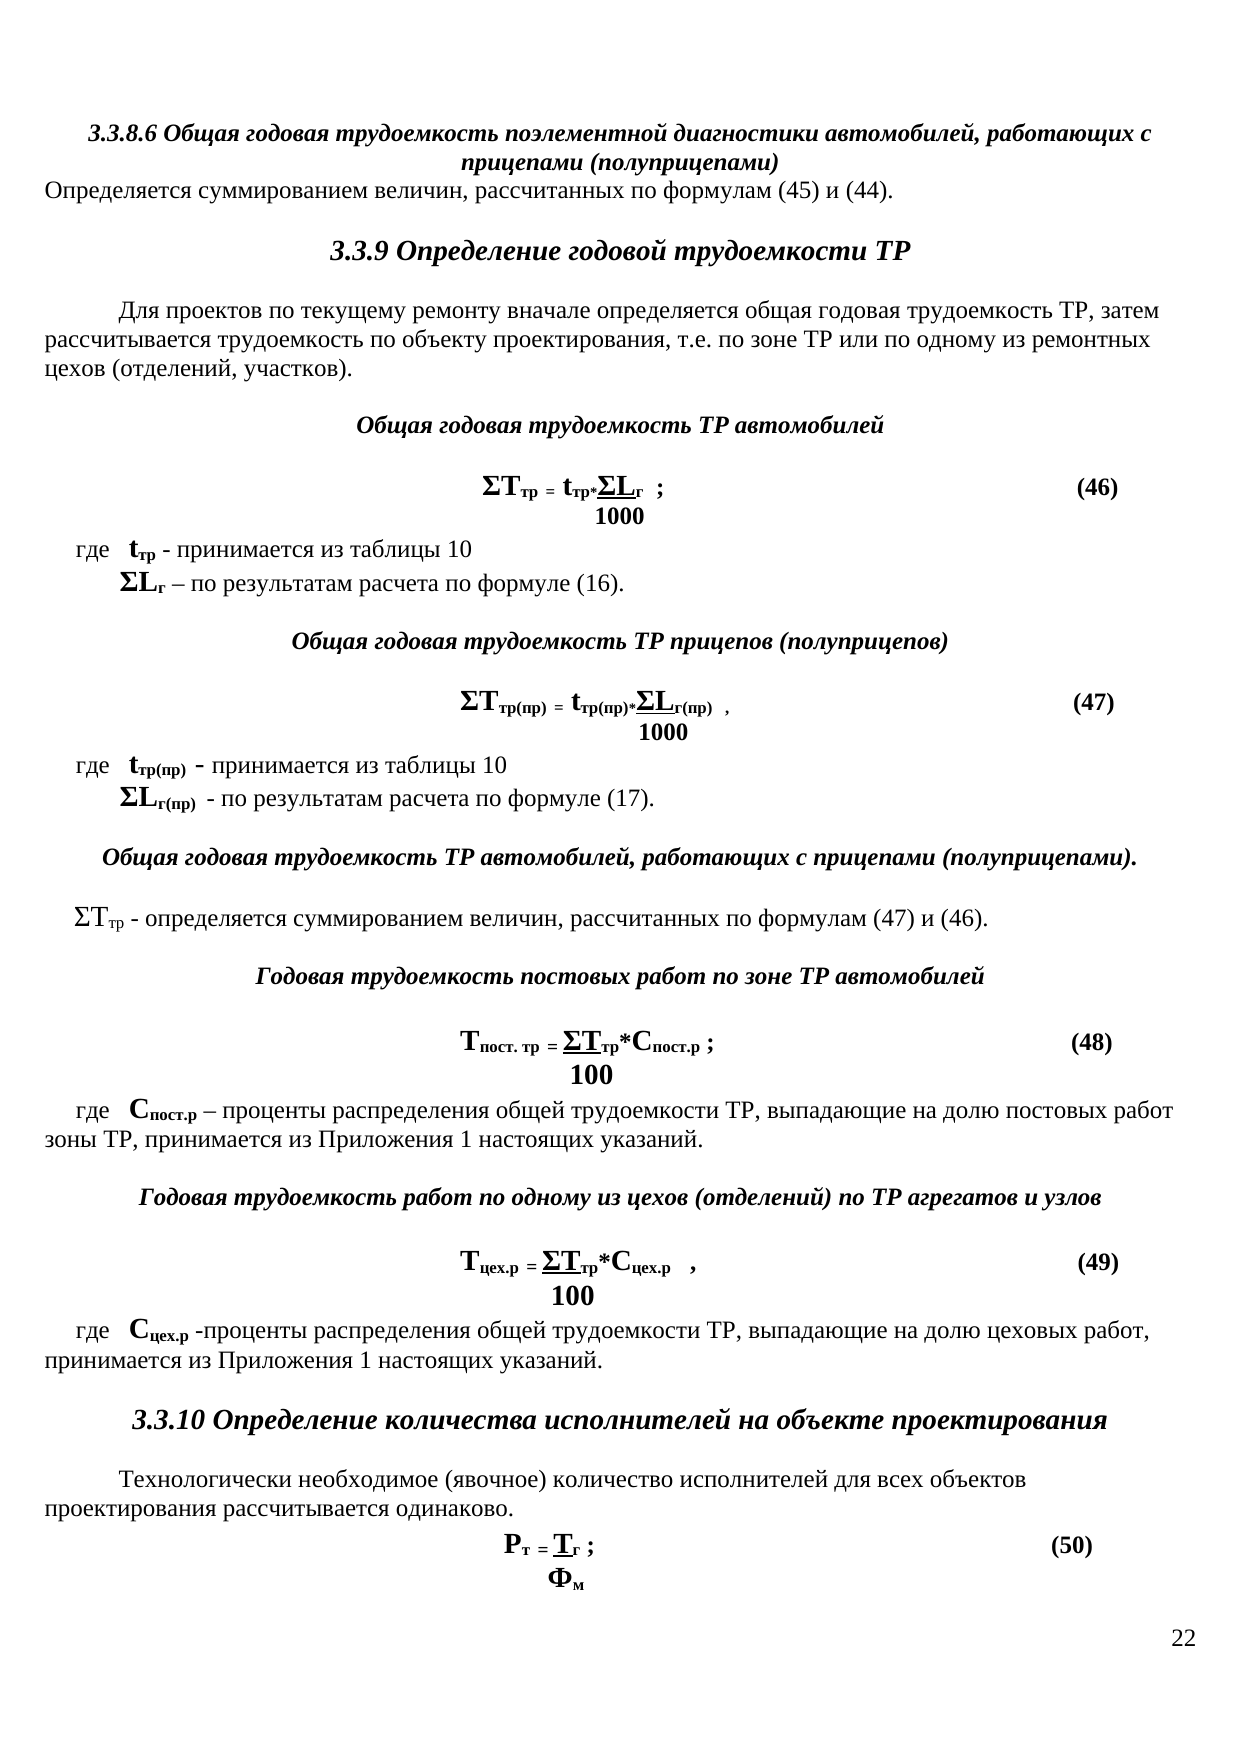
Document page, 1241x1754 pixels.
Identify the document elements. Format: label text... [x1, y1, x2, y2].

text где tтр(пр) - принимается из таблицы 10 [44, 746, 1196, 779]
text ΣТтр(пр) = tтр(пр)*ΣLг(пр) , (47) [44, 683, 1196, 717]
text Годовая трудоемкость работ по одному из цехов (отделений) по ТР агрегатов и узлов [44, 1182, 1196, 1211]
text Тпост. тр = ΣТтр*Спост.р ; (48) [44, 1019, 1196, 1057]
text Тцех.р = ΣТтр*Сцех.р , (49) [44, 1239, 1196, 1278]
text 1000 [44, 717, 1196, 746]
text 1000 [44, 501, 1196, 530]
text Фм [44, 1560, 1196, 1594]
text Общая годовая трудоемкость ТР автомобилей [44, 410, 1196, 439]
text ΣLг – по результатам расчета по формуле (16). [44, 564, 1196, 597]
text 3.3.8.6 Общая годовая трудоемкость поэлементной диагностики автомобилей, работающих с прицепами (полуприцепами) [44, 118, 1196, 176]
text 100 [44, 1278, 1196, 1311]
text ΣТтр = tтр*ΣLг ; (46) [44, 468, 1196, 501]
text ΣТтр - определяется суммированием величин, рассчитанных по формулам (47) и (46). [44, 899, 1196, 933]
text где Сцех.р -проценты распределения общей трудоемкости ТР, выпадающие на долю цеховых работ, принимается из Приложения 1 настоящих указаний. [44, 1311, 1196, 1373]
text 100 [44, 1057, 1196, 1091]
text где Спост.р – проценты распределения общей трудоемкости ТР, выпадающие на долю постовых работ зоны ТР, принимается из Приложения 1 настоящих указаний. [44, 1091, 1196, 1153]
text ΣLг(пр) - по результатам расчета по формуле (17). [44, 779, 1196, 813]
text Для проектов по текущему ремонту вначале определяется общая годовая трудоемкость ТР, затем рассчитывается трудоемкость по объекту проектирования, т.е. по зоне ТР или по одному из ремонтных цехов (отделений, участков). [44, 295, 1196, 382]
text Рт = Тг ; (50) [44, 1522, 1196, 1560]
text Общая годовая трудоемкость ТР автомобилей, работающих с прицепами (полуприцепами). [44, 842, 1196, 870]
text Технологически необходимое (явочное) количество исполнителей для всех объектов проектирования рассчитывается одинаково. [44, 1464, 1196, 1522]
text 3.3.9 Определение годовой трудоемкости ТР [44, 233, 1196, 267]
text 3.3.10 Определение количества исполнителей на объекте проектирования [44, 1402, 1196, 1436]
text где tтр - принимается из таблицы 10 [44, 530, 1196, 564]
text Определяется суммированием величин, рассчитанных по формулам (45) и (44). [44, 176, 1196, 204]
text Общая годовая трудоемкость ТР прицепов (полуприцепов) [44, 626, 1196, 655]
text Годовая трудоемкость постовых работ по зоне ТР автомобилей [44, 961, 1196, 990]
